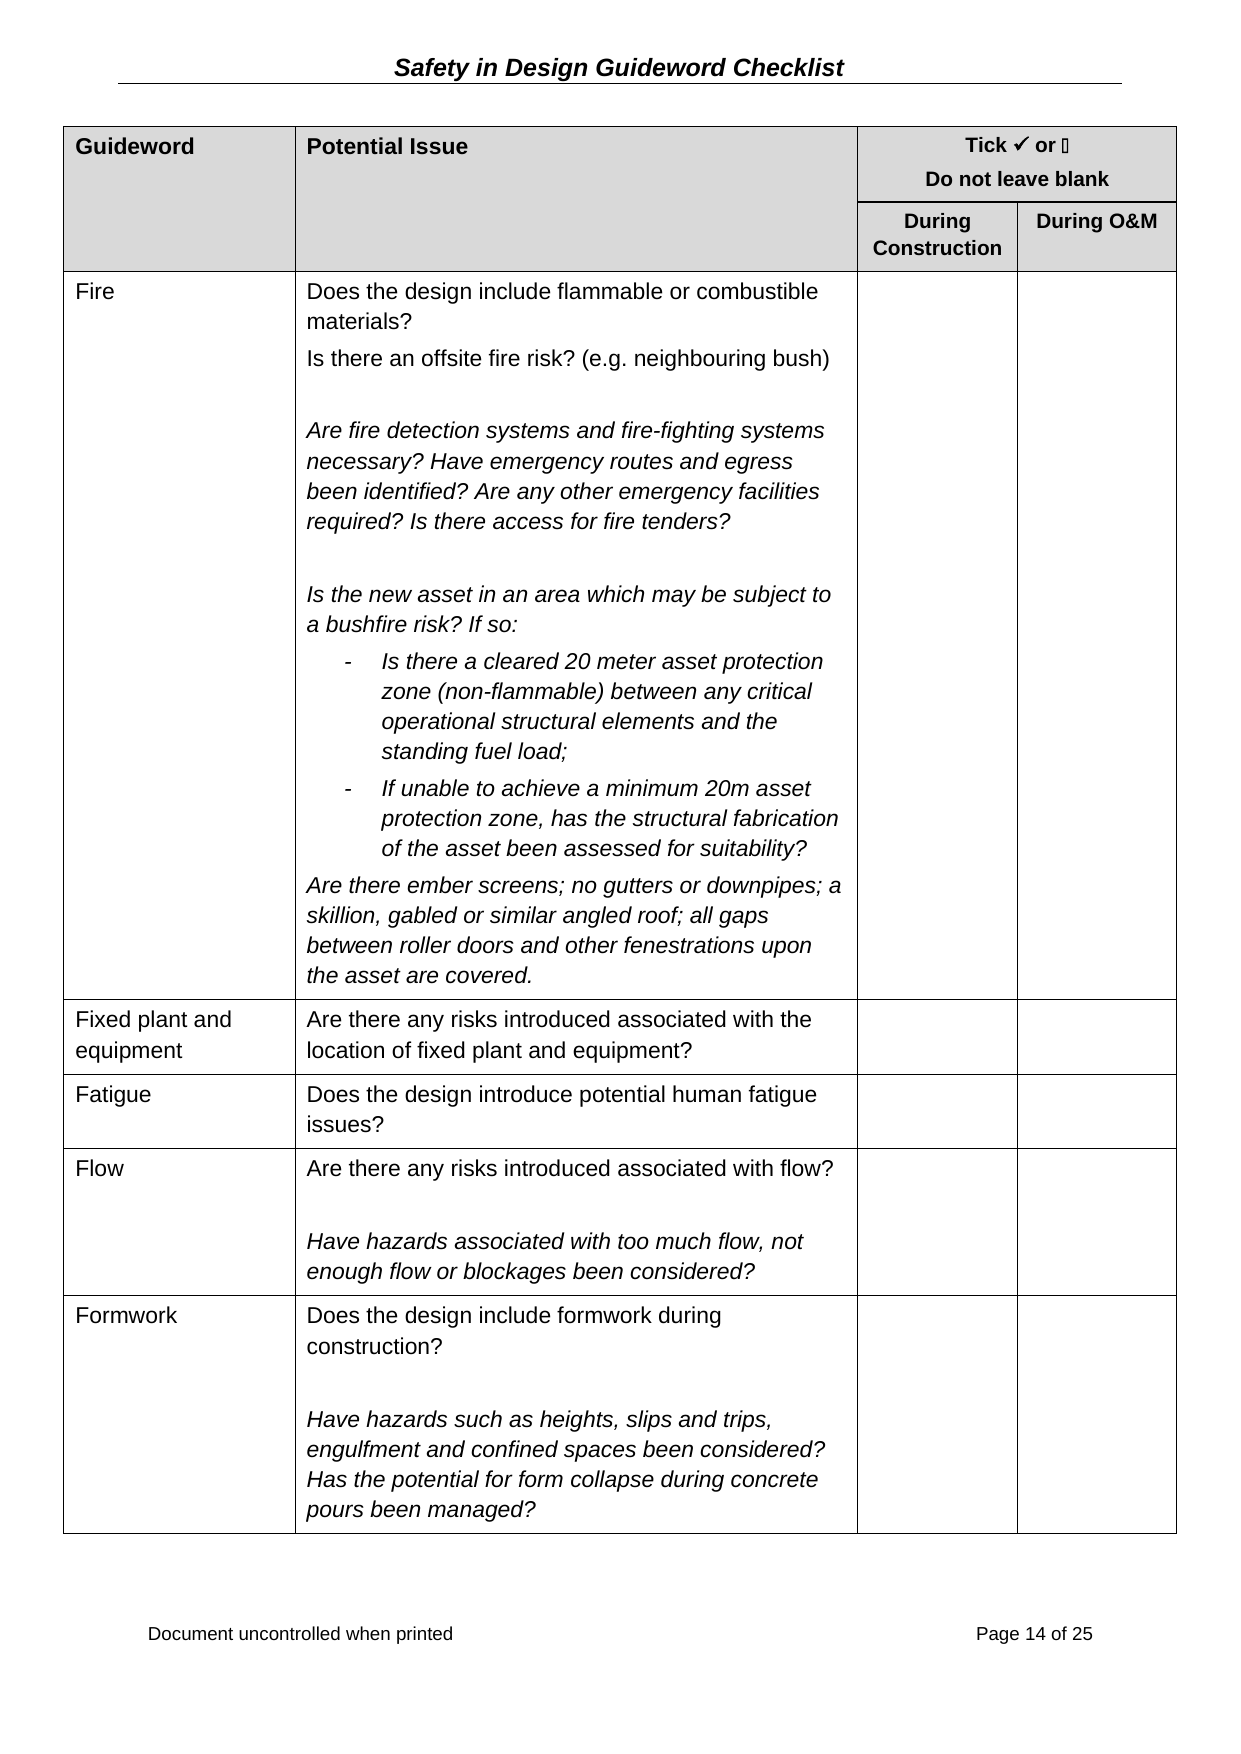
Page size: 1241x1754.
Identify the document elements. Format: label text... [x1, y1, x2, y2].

table_cell [858, 1149, 1017, 1295]
table_cell [1018, 272, 1176, 999]
table_cell Does the design introduce potential human fatigue issues? [296, 1075, 857, 1148]
table_header Potential Issue [296, 127, 857, 271]
table_cell Does the design include flammable or combustible materials? Is there an offsite fire risk? (e.g. neighbouring bush) Are fire detection systems and fire-fighting systems necessary? Have emergency routes and egress been identified? Are any other emergency facilities required? Is there access for fire tenders? Is the new asset in an area which may be subject to a bushfire risk? If so: Is there a cleared 20 meter asset protection zone (non-flammable) between any critical operational structural elements and the standing fuel load; If unable to achieve a minimum 20m asset protection zone, has the structural fabrication of the asset been assessed for suitability? Are there ember screens; no gutters or downpipes; a skillion, gabled or similar angled roof; all gaps between roller doors and other fenestrations upon the asset are covered. [296, 272, 857, 999]
table_cell Formwork [64, 1296, 295, 1533]
table_cell Fixed plant and equipment [64, 1000, 295, 1073]
table_cell During Construction [858, 203, 1017, 271]
table_cell Are there any risks introduced associated with the location of fixed plant and equipment? [296, 1000, 857, 1073]
table_cell [1018, 1296, 1176, 1533]
table_cell [1018, 1000, 1176, 1073]
table_cell Fatigue [64, 1075, 295, 1148]
table_cell [858, 1296, 1017, 1533]
table_cell Are there any risks introduced associated with flow? Have hazards associated with too much flow, not enough flow or blockages been considered? [296, 1149, 857, 1295]
table_cell Flow [64, 1149, 295, 1295]
table_cell Fire [64, 272, 295, 999]
table_cell [858, 272, 1017, 999]
table_header Guideword [64, 127, 295, 271]
table_header Tick or Do not leave blank [858, 127, 1176, 201]
table_cell During O&M [1018, 203, 1176, 271]
table_cell [1018, 1149, 1176, 1295]
table_cell Does the design include formwork during construction? Have hazards such as heights, slips and trips, engulfment and confined spaces been considered? Has the potential for form collapse during concrete pours been managed? [296, 1296, 857, 1533]
table_cell [1018, 1075, 1176, 1148]
table_cell [858, 1000, 1017, 1073]
table_cell [858, 1075, 1017, 1148]
